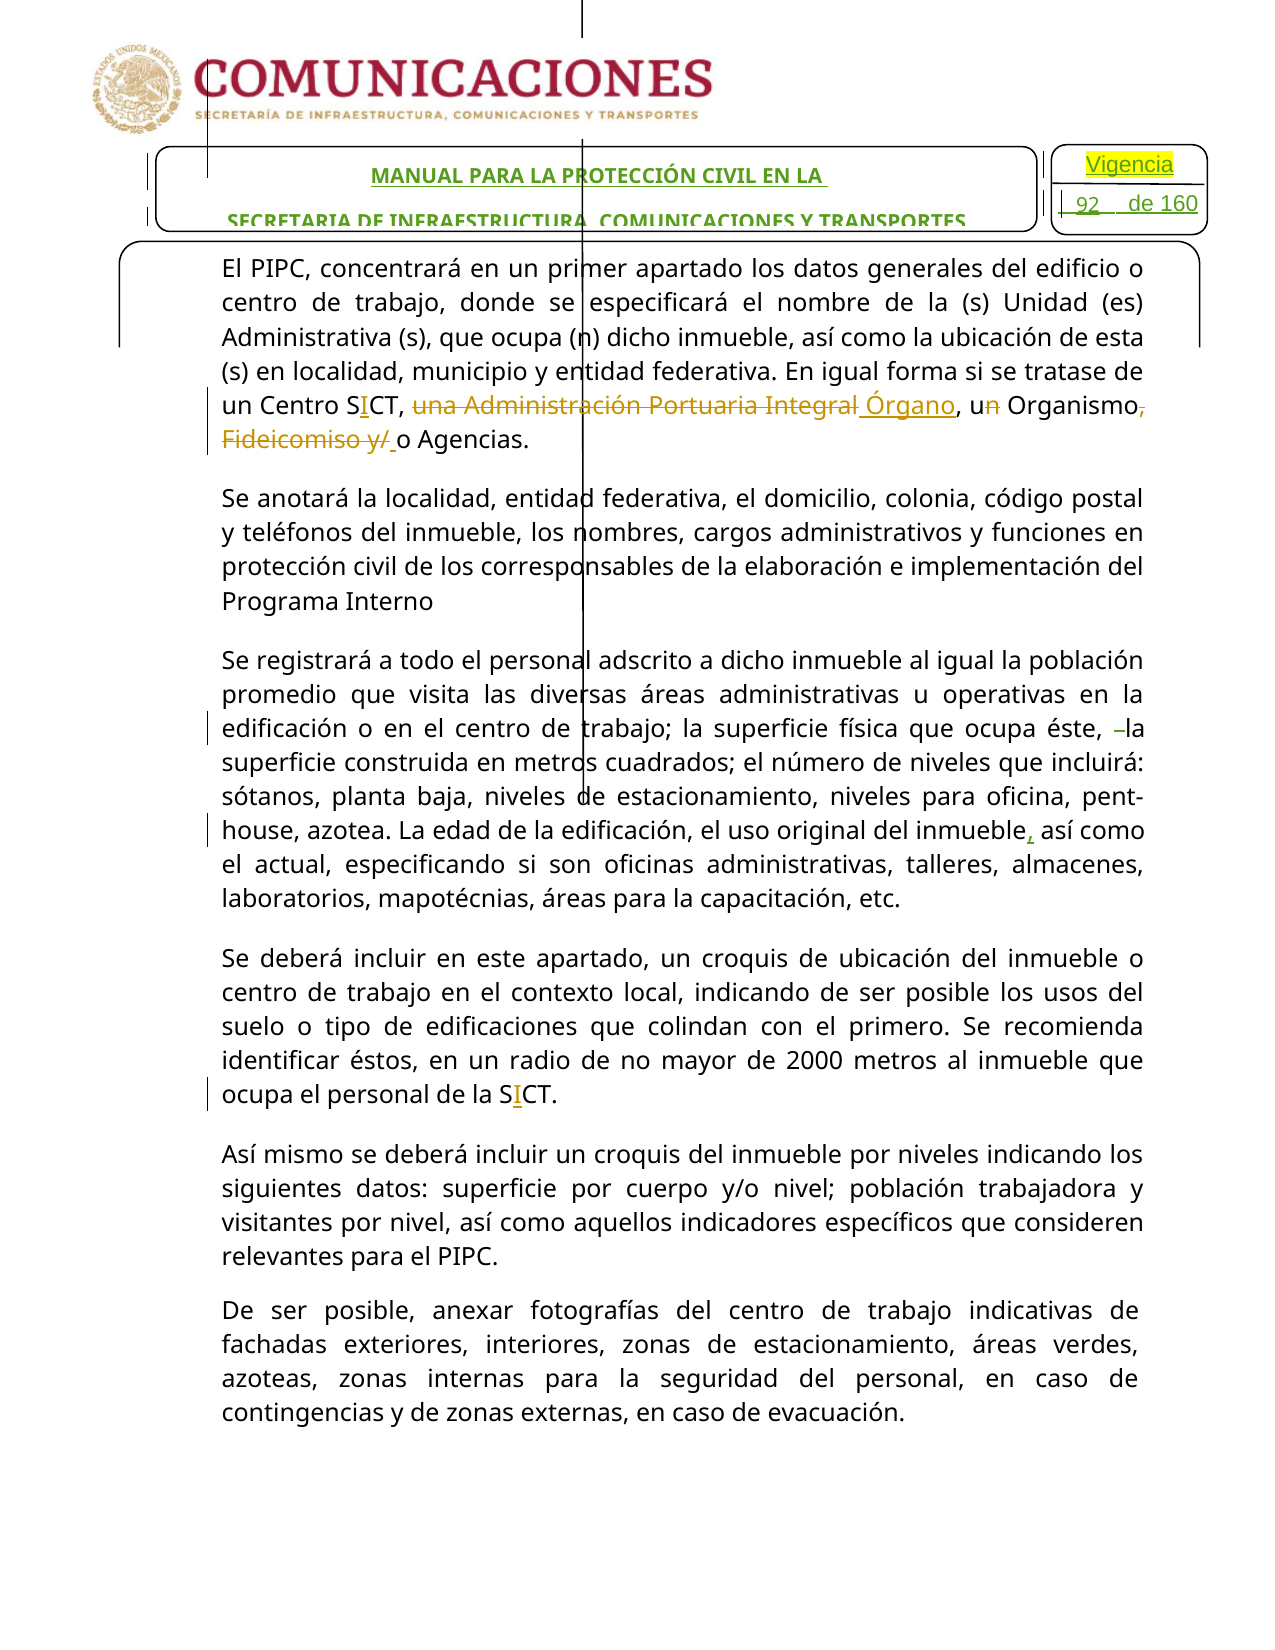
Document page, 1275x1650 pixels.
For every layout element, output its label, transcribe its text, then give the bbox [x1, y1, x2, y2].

text Se deberá incluir en este apartado, un croquis de ubicación del inmueble o centro de trabajo en el contexto local, indicando de ser posible los usos del suelo o tipo de edificaciones que colindan con el primero. Se recomienda identificar éstos, en un radio de no mayor de 2000 metros al inmueble que ocupa el personal de la SCT. [221, 941, 1145, 1111]
text Así mismo se deberá incluir un croquis del inmueble por niveles indicando los siguientes datos: superficie por cuerpo y/o nivel; población trabajadora y visitantes por nivel, así como aquellos indicadores específicos que consideren relevantes para el PIPC. [221, 1137, 1145, 1273]
text Se registrará a todo el personal adscrito a dicho inmueble al igual la población promedio que visita las diversas áreas administrativas u operativas en la edificación o en el centro de trabajo; la superficie física que ocupa éste, la superficie construida en metros cuadrados; el número de niveles que incluirá: sótanos, planta baja, niveles de estacionamiento, niveles para oficina, pent-house, azotea. La edad de la edificación, el uso original del inmueble así como el actual, especificando si son oficinas administrativas, talleres, almacenes, laboratorios, mapotécnias, áreas para la capacitación, etc. [221, 643, 1145, 915]
text De ser posible, anexar fotografías del centro de trabajo indicativas de fachadas exteriores, interiores, zonas de estacionamiento, áreas verdes, azoteas, zonas internas para la seguridad del personal, en caso de contingencias y de zonas externas, en caso de evacuación. [221, 1293, 1140, 1429]
text El PIPC, concentrará en un primer apartado los datos generales del edificio o centro de trabajo, donde se especificará el nombre de la (s) Unidad (es) Administrativa (s), que ocupa (n) dicho inmueble, así como la ubicación de esta (s) en localidad, municipio y entidad federativa. En igual forma si se tratase de un Centro SCT, , u Organismoo Agencias. [221, 251, 1145, 455]
text Se anotará la localidad, entidad federativa, el domicilio, colonia, código postal y teléfonos del inmueble, los nombres, cargos administrativos y funciones en protección civil de los corresponsables de la elaboración e implementación del Programa Interno [221, 481, 1145, 617]
picture [89, 38, 720, 139]
